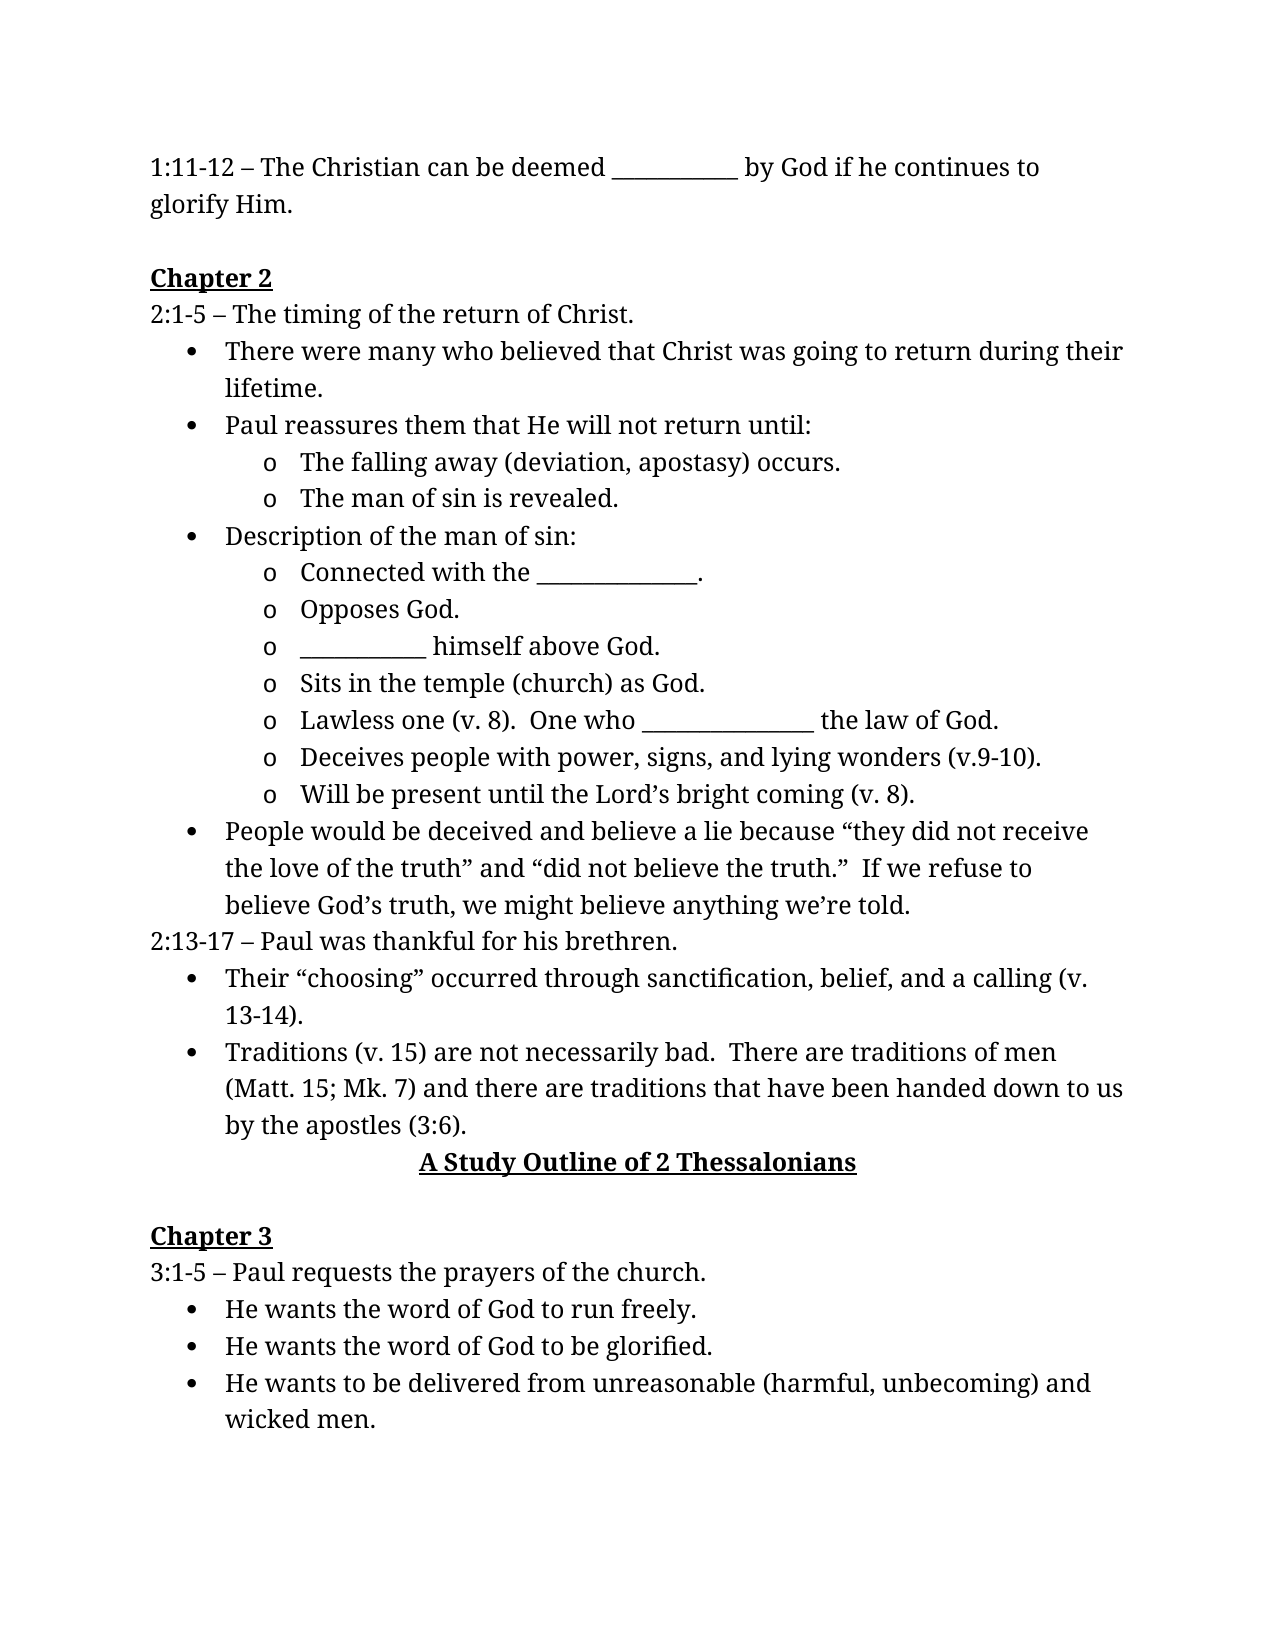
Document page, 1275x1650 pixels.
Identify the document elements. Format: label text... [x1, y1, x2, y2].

text Chapter 2 [150, 260, 1125, 294]
list Will be present until the Lord’s bright coming (v. 8). [262, 777, 1125, 811]
text 2:1-5 – The timing of the return of Christ. [150, 297, 1125, 331]
list People would be deceived and believe a lie because “they did not receive the love of the truth” and “did not believe the truth.” If we refuse to believe God’s truth, we might believe anything we’re told. [187, 814, 1125, 921]
list He wants to be delivered from unreasonable (harmful, unbecoming) and wicked men. [187, 1365, 1125, 1436]
list Description of the man of sin: [187, 518, 1125, 552]
list Sits in the temple (church) as God. [262, 666, 1125, 700]
list Connected with the ______________. [262, 555, 1125, 589]
text 1:11-12 – The Christian can be deemed ___________ by God if he continues to glorify Him. [150, 150, 1125, 221]
list Deceives people with power, signs, and lying wonders (v.9-10). [262, 740, 1125, 774]
list Their “choosing” occurred through sanctification, belief, and a calling (v. 13-14). [187, 961, 1125, 1032]
list He wants the word of God to run freely. [187, 1292, 1125, 1326]
list The falling away (deviation, apostasy) occurs. [262, 444, 1125, 478]
text 3:1-5 – Paul requests the prayers of the church. [150, 1255, 1125, 1289]
list Lawless one (v. 8). One who _______________ the law of God. [262, 703, 1125, 737]
list There were many who believed that Christ was going to return during their lifetime. [187, 334, 1125, 405]
text 2:13-17 – Paul was thankful for his brethren. [150, 924, 1125, 958]
list Traditions (v. 15) are not necessarily bad. There are traditions of men (Matt. 15; Mk. 7) and there are traditions that have been handed down to us by the apostles (3:6). [187, 1034, 1125, 1142]
list Paul reassures them that He will not return until: [187, 407, 1125, 441]
list ___________ himself above God. [262, 629, 1125, 663]
list Opposes God. [262, 592, 1125, 626]
list The man of sin is revealed. [262, 481, 1125, 515]
list He wants the word of God to be glorified. [187, 1328, 1125, 1363]
text Chapter 3 [150, 1218, 1125, 1252]
text A Study Outline of 2 Thessalonians [150, 1145, 1125, 1179]
